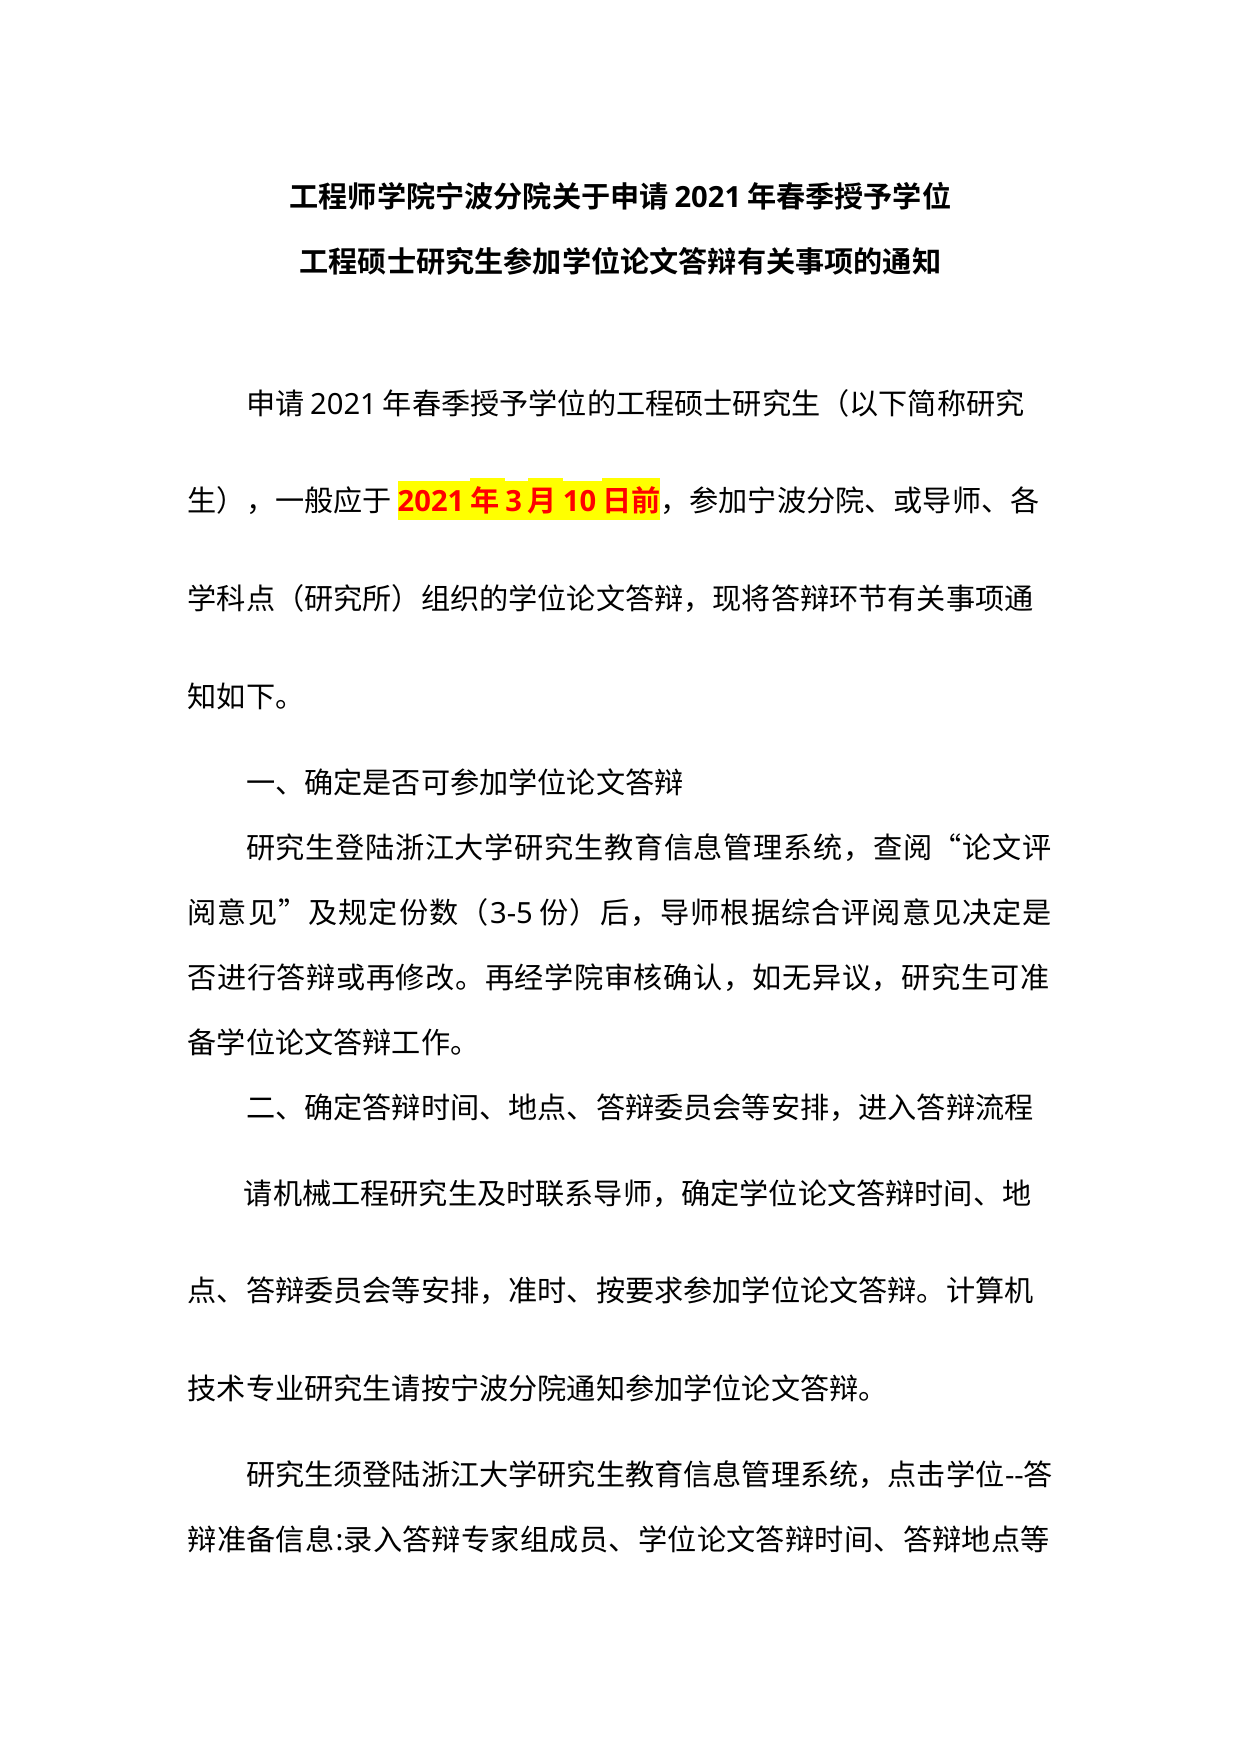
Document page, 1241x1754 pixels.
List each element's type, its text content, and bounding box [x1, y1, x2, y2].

text 请机械工程研究生及时联系导师，确定学位论文答辩时间、地点、答辩委员会等安排，准时、按要求参加学位论文答辩。计算机技术专业研究生请按宁波分院通知参加学位论文答辩。 [187, 1159, 1053, 1419]
text 工程师学院宁波分院关于申请2021年春季授予学位 [187, 162, 1053, 227]
text 工程硕士研究生参加学位论文答辩有关事项的通知 [187, 227, 1053, 292]
text 申请2021年春季授予学位的工程硕士研究生（以下简称研究生），一般应于2021年3月10日前，参加宁波分院、或导师、各学科点（研究所）组织的学位论文答辩，现将答辩环节有关事项通知如下。 [187, 369, 1053, 727]
text 一、确定是否可参加学位论文答辩 [231, 748, 1053, 813]
text 研究生登陆浙江大学研究生教育信息管理系统，查阅“论文评阅意见”及规定份数（3-5份）后，导师根据综合评阅意见决定是否进行答辩或再修改。再经学院审核确认，如无异议，研究生可准备学位论文答辩工作。 [187, 813, 1053, 1073]
text 二、确定答辩时间、地点、答辩委员会等安排，进入答辩流程 [187, 1073, 1053, 1138]
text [187, 1440, 1053, 1570]
